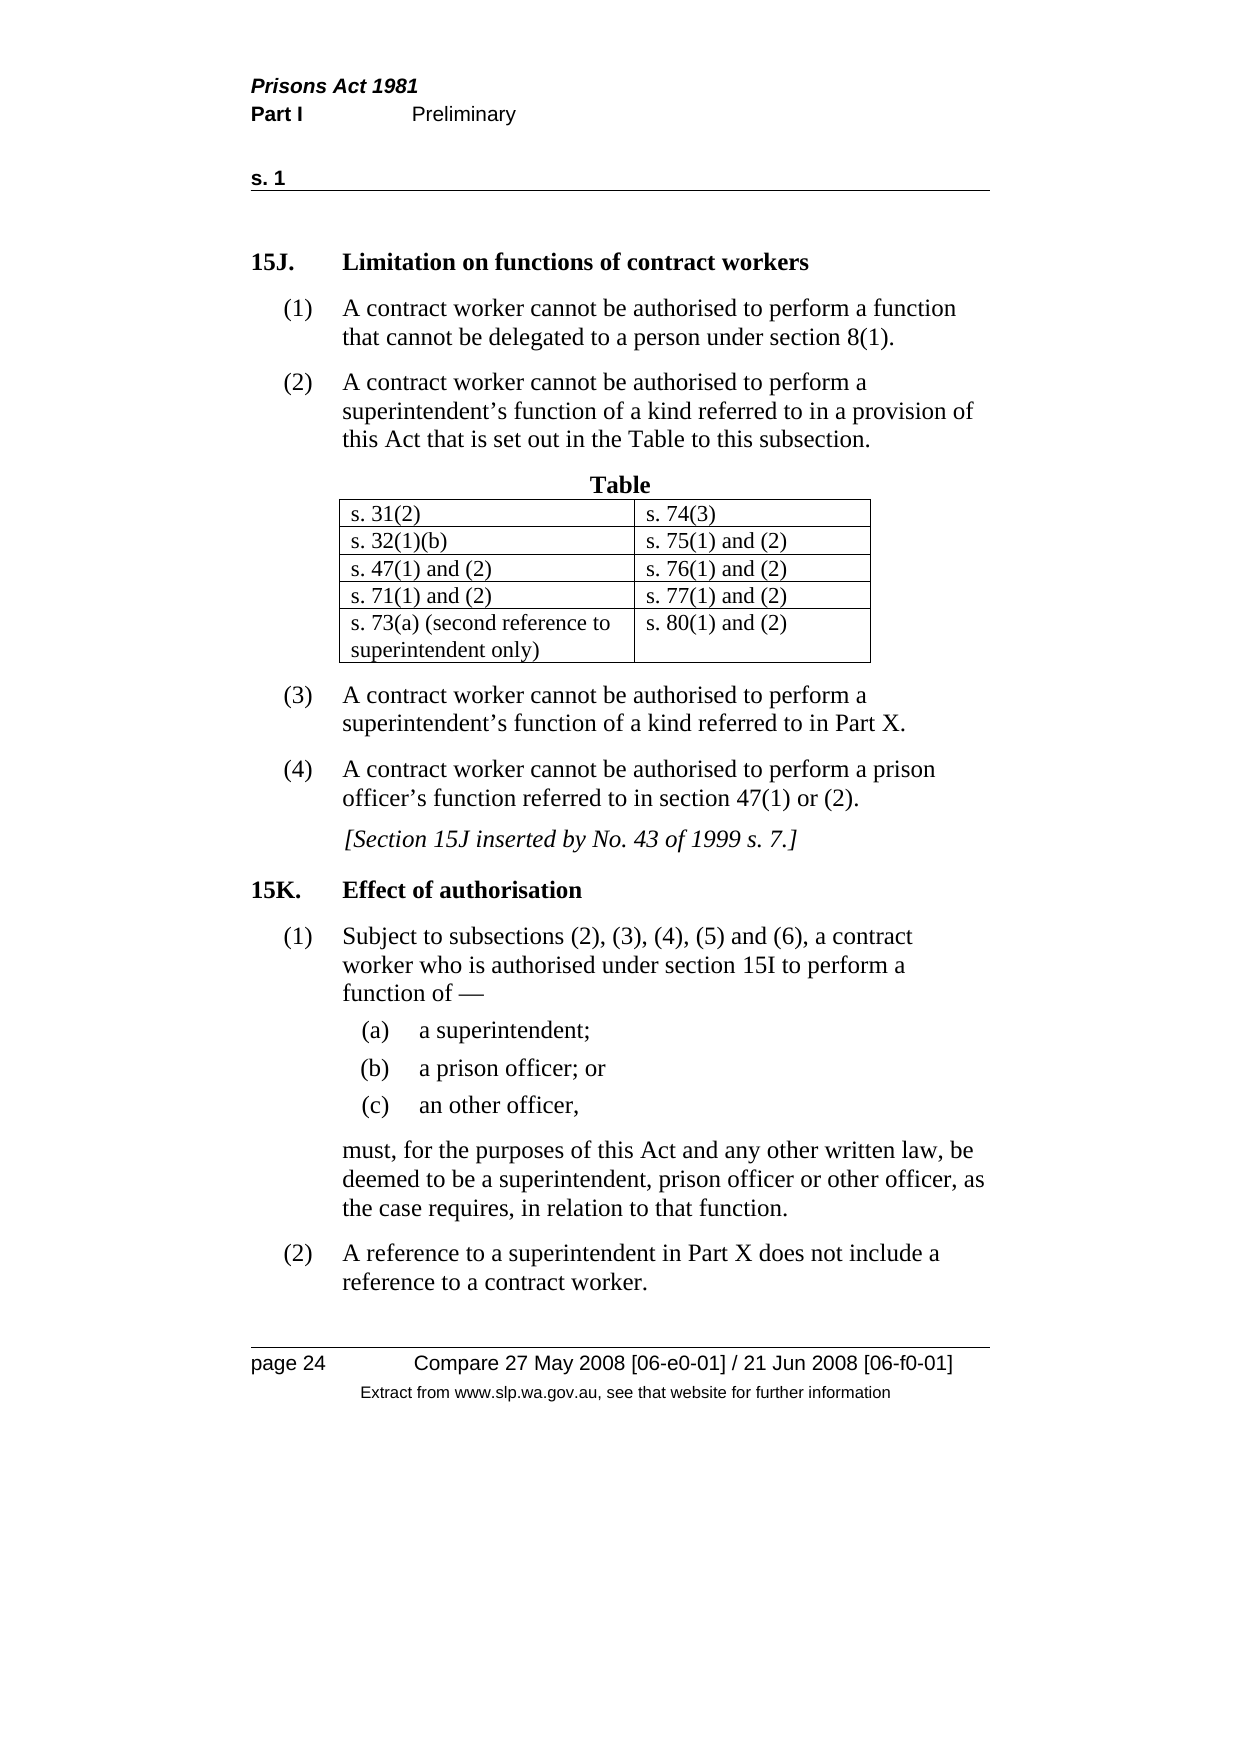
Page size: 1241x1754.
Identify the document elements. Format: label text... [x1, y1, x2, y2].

text (1) Subject to subsections (2), (3), (4), (5) and (6), a contract worker who is authorised under section 15I to perform a function of — [251, 921, 990, 1007]
subtitle 15J. Limitation on functions of contract workers [251, 247, 990, 276]
text must, for the purposes of this Act and any other written law, be deemed to be a superintendent, prison officer or other officer, as the case requires, in relation to that function. [251, 1135, 990, 1221]
text (2) A contract worker cannot be authorised to perform a superintendent’s function of a kind referred to in a provision of this Act that is set out in the Table to this subsection. [251, 367, 990, 453]
table_cell s. 80(1) and (2) [635, 609, 870, 662]
table_cell s. 71(1) and (2) [340, 582, 634, 608]
subtitle 15K. Effect of authorisation [251, 876, 990, 904]
text (b) a prison officer; or [251, 1053, 990, 1081]
text (a) a superintendent; [251, 1016, 990, 1044]
table_cell s. 77(1) and (2) [635, 582, 870, 608]
text (4) A contract worker cannot be authorised to perform a prison officer’s function referred to in section 47(1) or (2). [251, 754, 990, 811]
table_cell s. 76(1) and (2) [635, 555, 870, 581]
table_cell s. 47(1) and (2) [340, 555, 634, 581]
table_cell s. 32(1)(b) [340, 527, 634, 553]
table_header s. 31(2) [340, 500, 634, 526]
table_cell s. 75(1) and (2) [635, 527, 870, 553]
table_header s. 74(3) [635, 500, 870, 526]
text (c) an other officer, [251, 1090, 990, 1118]
text (1) A contract worker cannot be authorised to perform a function that cannot be delegated to a person under section 8(1). [251, 293, 990, 350]
text [Section 15J inserted by No. 43 of 1999 s. 7.] [251, 824, 990, 853]
text (2) A reference to a superintendent in Part X does not include a reference to a contract worker. [251, 1238, 990, 1296]
text (3) A contract worker cannot be authorised to perform a superintendent’s function of a kind referred to in Part X. [251, 680, 990, 737]
table_cell s. 73(a) (second reference to superintendent only) [340, 609, 634, 662]
subtitle Table [251, 470, 990, 499]
